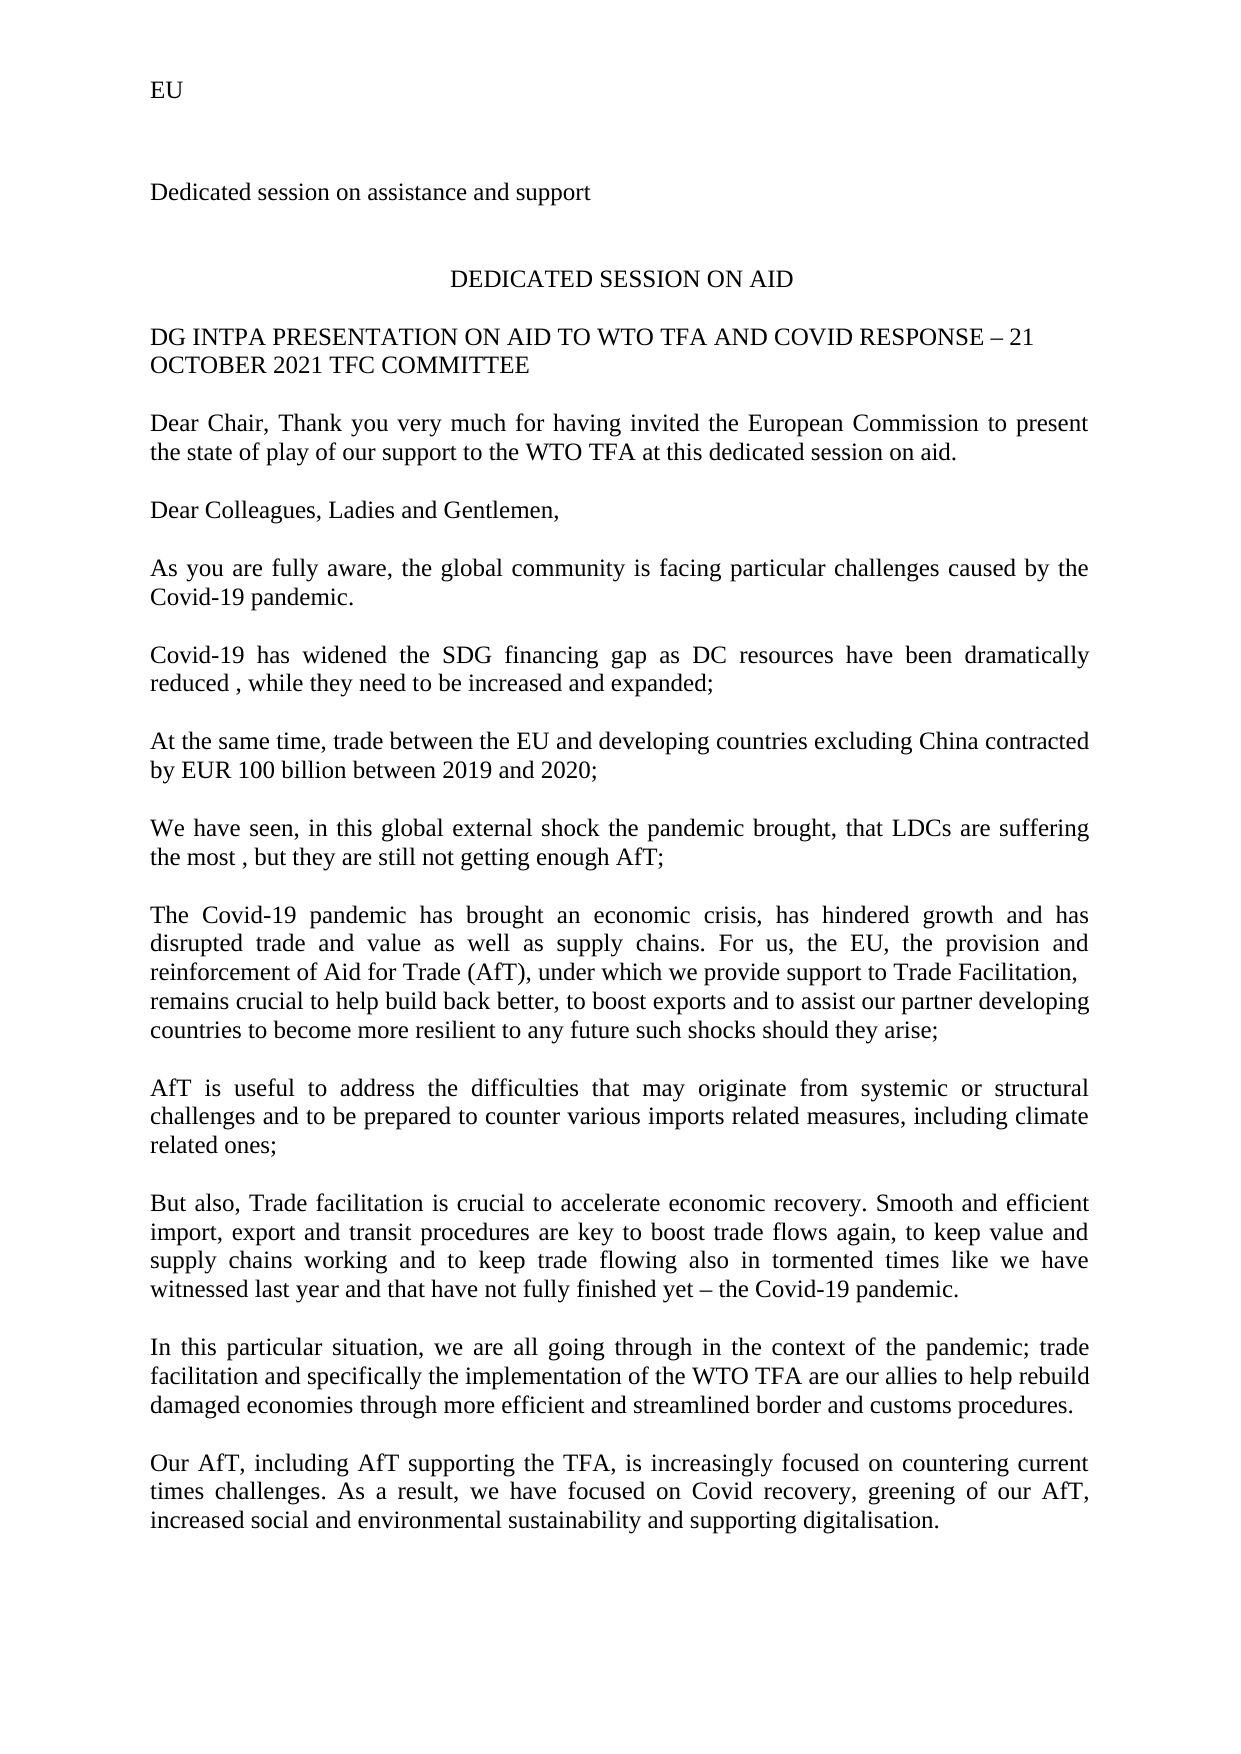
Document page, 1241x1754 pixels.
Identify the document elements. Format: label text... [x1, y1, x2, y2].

text Dear Chair, Thank you very much for having invited the European Commission to present the state of play of our support to the WTO TFA at this dedicated session on aid. [150, 408, 1090, 466]
text As you are fully aware, the global community is facing particular challenges caused by the Covid-19 pandemic. [150, 553, 1090, 611]
text At the same time, trade between the EU and developing countries excluding China contracted by EUR 100 billion between 2019 and 2020; [150, 726, 1090, 784]
text Our AfT, including AfT supporting the TFA, is increasingly focused on countering current times challenges. As a result, we have focused on Covid recovery, greening of our AfT, increased social and environmental sustainability and supporting digitalisation. [150, 1448, 1090, 1534]
text But also, Trade facilitation is crucial to accelerate economic recovery. Smooth and efficient import, export and transit procedures are key to boost trade flows again, to keep value and supply chains working and to keep trade flowing also in tormented times like we have witnessed last year and that have not fully finished yet – the Covid-19 pandemic. [150, 1188, 1090, 1303]
text In this particular situation, we are all going through in the context of the pandemic; trade facilitation and specifically the implementation of the WTO TFA are our allies to help rebuild damaged economies through more efficient and streamlined border and customs procedures. [150, 1332, 1090, 1418]
text DEDICATED SESSION ON AID [150, 264, 1090, 293]
text DG INTPA PRESENTATION ON AID TO WTO TFA AND COVID RESPONSE – 21 OCTOBER 2021 TFC COMMITTEE [150, 322, 1090, 379]
text Dedicated session on assistance and support [150, 177, 1090, 206]
text Covid-19 has widened the SDG financing gap as DC resources have been dramatically reduced , while they need to be increased and expanded; [150, 640, 1090, 697]
text We have seen, in this global external shock the pandemic brought, that LDCs are suffering the most , but they are still not getting enough AfT; [150, 813, 1090, 871]
text Dear Colleagues, Ladies and Gentlemen, [150, 495, 1090, 524]
text The Covid-19 pandemic has brought an economic crisis, has hindered growth and has disrupted trade and value as well as supply chains. For us, the EU, the provision and reinforcement of Aid for Trade (AfT), under which we provide support to Trade Facilitation, remains crucial to help build back better, to boost exports and to assist our partner developing countries to become more resilient to any future such shocks should they arise; [150, 900, 1090, 1043]
text AfT is useful to address the difficulties that may originate from systemic or structural challenges and to be prepared to counter various imports related measures, including climate related ones; [150, 1073, 1090, 1159]
